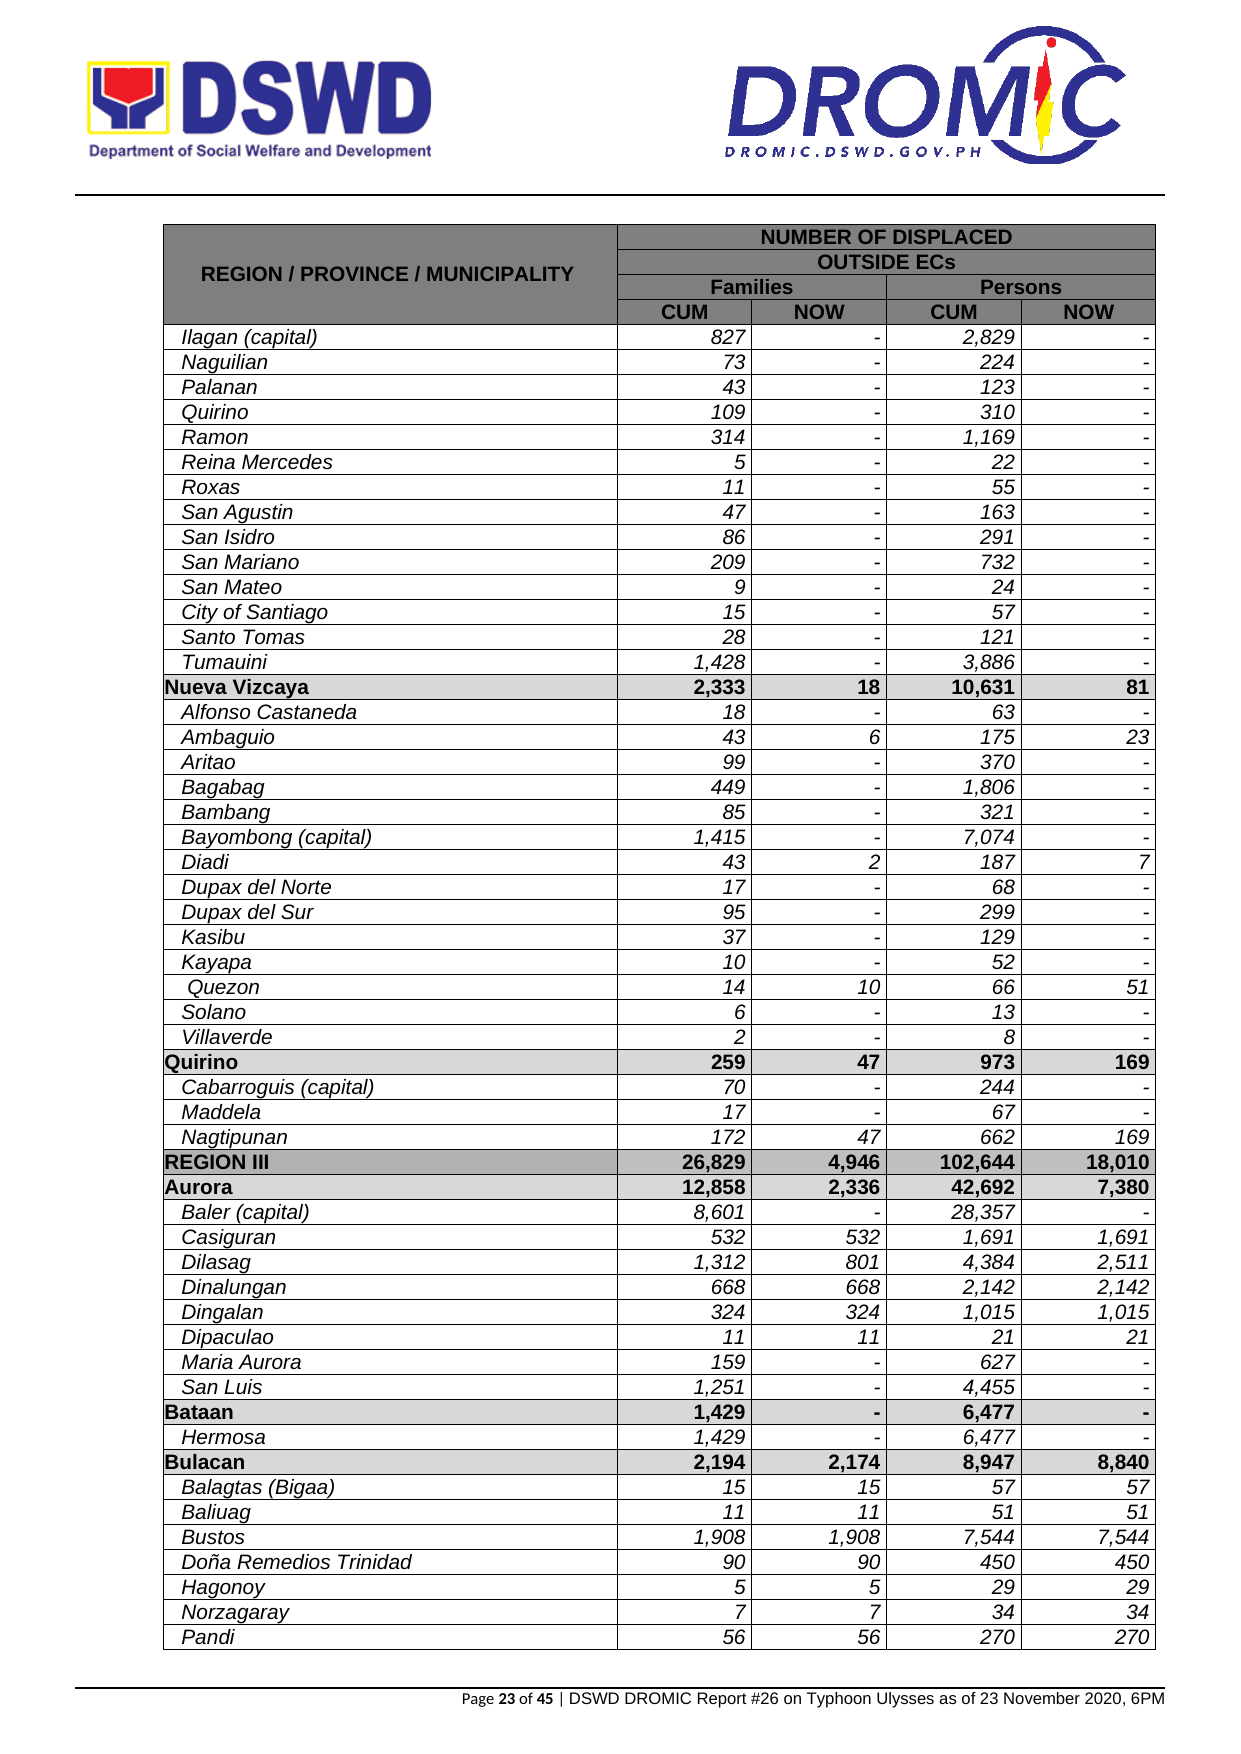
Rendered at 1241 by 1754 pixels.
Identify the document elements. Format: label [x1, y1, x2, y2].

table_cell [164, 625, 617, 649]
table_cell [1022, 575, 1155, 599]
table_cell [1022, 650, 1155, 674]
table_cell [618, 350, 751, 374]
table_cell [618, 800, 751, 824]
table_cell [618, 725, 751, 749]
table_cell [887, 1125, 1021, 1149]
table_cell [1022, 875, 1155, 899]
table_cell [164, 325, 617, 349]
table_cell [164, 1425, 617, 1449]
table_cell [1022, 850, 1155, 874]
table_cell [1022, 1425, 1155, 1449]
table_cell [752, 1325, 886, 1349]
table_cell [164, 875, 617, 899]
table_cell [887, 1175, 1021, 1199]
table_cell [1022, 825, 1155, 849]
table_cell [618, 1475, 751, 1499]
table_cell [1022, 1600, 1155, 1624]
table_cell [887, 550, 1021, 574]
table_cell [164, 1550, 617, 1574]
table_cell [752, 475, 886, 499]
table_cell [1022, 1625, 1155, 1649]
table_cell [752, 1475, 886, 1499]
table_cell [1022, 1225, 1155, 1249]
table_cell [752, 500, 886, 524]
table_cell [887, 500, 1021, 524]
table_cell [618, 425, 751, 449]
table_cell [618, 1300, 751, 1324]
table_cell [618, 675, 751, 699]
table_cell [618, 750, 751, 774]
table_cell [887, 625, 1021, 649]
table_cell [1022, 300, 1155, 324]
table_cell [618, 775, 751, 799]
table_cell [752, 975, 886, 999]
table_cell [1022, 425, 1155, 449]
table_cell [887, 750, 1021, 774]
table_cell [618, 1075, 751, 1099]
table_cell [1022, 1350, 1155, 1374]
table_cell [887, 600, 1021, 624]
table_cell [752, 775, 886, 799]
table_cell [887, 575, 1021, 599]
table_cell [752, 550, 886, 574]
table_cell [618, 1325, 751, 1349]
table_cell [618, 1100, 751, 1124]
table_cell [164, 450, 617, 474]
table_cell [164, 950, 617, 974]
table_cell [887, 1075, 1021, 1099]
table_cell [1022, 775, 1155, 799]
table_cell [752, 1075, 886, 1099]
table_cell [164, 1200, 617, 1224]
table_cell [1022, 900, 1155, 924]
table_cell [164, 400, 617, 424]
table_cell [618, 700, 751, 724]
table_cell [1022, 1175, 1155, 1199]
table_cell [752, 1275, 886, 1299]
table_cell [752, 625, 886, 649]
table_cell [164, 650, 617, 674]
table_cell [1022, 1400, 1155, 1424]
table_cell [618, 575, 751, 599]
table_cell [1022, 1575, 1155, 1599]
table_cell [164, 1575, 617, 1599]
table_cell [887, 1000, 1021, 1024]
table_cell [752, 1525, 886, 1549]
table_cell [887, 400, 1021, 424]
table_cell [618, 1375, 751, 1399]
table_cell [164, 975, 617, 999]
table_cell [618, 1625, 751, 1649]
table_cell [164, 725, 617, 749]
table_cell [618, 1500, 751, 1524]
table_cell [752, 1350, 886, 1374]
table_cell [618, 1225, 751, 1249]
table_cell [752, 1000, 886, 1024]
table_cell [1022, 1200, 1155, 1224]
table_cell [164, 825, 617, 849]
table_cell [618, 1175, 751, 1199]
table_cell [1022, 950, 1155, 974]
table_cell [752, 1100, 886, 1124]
picture [75, 58, 444, 164]
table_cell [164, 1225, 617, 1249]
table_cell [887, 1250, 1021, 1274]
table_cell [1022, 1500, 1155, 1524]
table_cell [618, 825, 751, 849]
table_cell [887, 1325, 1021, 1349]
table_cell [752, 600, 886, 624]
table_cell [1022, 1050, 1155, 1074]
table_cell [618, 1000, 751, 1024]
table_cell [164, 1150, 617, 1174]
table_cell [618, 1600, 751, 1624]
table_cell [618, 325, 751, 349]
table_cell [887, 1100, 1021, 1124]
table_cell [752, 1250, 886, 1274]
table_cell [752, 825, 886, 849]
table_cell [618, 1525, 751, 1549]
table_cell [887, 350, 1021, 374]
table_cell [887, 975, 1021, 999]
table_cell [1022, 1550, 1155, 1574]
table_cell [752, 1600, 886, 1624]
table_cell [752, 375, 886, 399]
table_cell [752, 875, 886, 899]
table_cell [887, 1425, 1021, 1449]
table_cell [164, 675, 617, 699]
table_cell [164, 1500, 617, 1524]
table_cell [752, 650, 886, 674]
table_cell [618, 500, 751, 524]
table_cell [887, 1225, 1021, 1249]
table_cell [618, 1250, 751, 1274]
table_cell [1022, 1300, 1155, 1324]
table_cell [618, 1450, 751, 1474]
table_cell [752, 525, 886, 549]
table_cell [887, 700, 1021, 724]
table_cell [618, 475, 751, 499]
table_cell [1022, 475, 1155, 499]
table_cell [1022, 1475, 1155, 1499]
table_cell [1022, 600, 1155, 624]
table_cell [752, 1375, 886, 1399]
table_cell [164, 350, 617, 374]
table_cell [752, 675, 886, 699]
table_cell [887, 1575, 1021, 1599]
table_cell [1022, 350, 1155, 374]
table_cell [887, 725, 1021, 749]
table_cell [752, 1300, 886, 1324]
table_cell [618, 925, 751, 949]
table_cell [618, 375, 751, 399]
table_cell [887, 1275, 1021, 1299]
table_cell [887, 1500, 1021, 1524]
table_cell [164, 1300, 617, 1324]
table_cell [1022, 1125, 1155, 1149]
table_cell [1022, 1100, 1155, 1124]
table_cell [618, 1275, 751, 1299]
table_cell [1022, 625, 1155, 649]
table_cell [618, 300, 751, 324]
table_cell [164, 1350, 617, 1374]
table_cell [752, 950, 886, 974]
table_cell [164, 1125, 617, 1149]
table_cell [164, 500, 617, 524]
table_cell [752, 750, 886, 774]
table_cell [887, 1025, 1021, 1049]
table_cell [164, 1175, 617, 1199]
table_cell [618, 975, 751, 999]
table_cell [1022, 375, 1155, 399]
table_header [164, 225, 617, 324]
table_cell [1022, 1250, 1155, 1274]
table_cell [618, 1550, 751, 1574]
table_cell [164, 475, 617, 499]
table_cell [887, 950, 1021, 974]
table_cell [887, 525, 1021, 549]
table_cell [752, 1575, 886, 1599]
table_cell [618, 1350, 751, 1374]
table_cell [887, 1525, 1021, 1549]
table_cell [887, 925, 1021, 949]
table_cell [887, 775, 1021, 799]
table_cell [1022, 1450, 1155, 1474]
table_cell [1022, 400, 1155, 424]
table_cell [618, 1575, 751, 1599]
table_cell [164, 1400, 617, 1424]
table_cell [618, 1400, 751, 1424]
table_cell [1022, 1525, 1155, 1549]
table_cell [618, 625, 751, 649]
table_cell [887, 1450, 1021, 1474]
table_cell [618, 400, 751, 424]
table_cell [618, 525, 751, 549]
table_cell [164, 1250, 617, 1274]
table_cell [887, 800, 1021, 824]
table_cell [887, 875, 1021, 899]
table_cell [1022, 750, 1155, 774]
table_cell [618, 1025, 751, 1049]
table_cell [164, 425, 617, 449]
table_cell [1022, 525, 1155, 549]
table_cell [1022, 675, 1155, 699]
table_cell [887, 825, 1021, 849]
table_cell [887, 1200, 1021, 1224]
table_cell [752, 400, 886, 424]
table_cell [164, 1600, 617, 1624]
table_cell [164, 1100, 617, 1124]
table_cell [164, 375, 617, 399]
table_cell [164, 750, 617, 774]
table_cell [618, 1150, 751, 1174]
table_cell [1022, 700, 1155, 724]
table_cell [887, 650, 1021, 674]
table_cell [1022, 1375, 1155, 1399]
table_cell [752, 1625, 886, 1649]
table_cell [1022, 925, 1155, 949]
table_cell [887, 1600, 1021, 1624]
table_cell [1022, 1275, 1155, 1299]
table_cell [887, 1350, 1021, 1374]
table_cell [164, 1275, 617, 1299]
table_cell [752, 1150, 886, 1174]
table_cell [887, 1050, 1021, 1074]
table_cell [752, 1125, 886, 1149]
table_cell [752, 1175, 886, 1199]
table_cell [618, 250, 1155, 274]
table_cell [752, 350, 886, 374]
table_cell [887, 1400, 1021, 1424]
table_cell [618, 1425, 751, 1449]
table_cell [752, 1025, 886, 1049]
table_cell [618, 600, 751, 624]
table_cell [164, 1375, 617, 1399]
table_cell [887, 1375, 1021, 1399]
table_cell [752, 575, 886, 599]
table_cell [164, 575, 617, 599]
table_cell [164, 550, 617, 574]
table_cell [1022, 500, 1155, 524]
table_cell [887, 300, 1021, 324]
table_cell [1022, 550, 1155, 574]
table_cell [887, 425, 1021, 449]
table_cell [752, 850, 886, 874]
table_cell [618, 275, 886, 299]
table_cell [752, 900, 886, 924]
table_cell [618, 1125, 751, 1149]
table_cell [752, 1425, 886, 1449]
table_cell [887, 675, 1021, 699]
picture [717, 25, 1131, 163]
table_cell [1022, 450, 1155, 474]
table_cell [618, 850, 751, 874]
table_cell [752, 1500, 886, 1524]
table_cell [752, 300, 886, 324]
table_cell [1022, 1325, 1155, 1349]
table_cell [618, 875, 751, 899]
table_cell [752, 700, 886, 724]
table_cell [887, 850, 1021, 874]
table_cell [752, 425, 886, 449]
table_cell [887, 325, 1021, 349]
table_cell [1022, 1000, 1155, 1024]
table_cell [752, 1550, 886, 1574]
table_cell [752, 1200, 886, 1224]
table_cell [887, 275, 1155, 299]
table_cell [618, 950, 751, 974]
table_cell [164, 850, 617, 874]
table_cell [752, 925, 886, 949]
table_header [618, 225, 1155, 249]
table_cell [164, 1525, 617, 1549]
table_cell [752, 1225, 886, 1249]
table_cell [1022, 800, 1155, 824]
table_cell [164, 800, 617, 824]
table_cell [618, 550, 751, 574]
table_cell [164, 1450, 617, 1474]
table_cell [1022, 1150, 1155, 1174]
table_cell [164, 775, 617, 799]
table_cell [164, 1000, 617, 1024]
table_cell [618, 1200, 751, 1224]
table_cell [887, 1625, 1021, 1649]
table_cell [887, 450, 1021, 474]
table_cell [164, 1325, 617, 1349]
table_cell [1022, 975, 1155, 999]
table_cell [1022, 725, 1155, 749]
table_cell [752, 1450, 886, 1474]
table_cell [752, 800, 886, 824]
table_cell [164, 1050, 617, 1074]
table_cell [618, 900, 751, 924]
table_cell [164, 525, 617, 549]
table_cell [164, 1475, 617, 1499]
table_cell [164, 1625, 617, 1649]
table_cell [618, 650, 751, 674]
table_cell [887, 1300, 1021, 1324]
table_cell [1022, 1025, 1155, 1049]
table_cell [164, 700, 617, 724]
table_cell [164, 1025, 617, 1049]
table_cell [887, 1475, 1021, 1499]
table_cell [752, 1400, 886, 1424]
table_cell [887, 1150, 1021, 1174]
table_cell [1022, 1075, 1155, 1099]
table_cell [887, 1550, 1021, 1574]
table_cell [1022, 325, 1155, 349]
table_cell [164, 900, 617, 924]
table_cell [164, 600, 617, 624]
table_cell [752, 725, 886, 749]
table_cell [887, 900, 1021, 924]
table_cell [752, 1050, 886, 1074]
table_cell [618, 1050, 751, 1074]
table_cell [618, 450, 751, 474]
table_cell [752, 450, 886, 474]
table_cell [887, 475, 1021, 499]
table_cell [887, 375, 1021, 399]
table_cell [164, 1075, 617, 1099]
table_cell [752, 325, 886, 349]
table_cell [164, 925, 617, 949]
